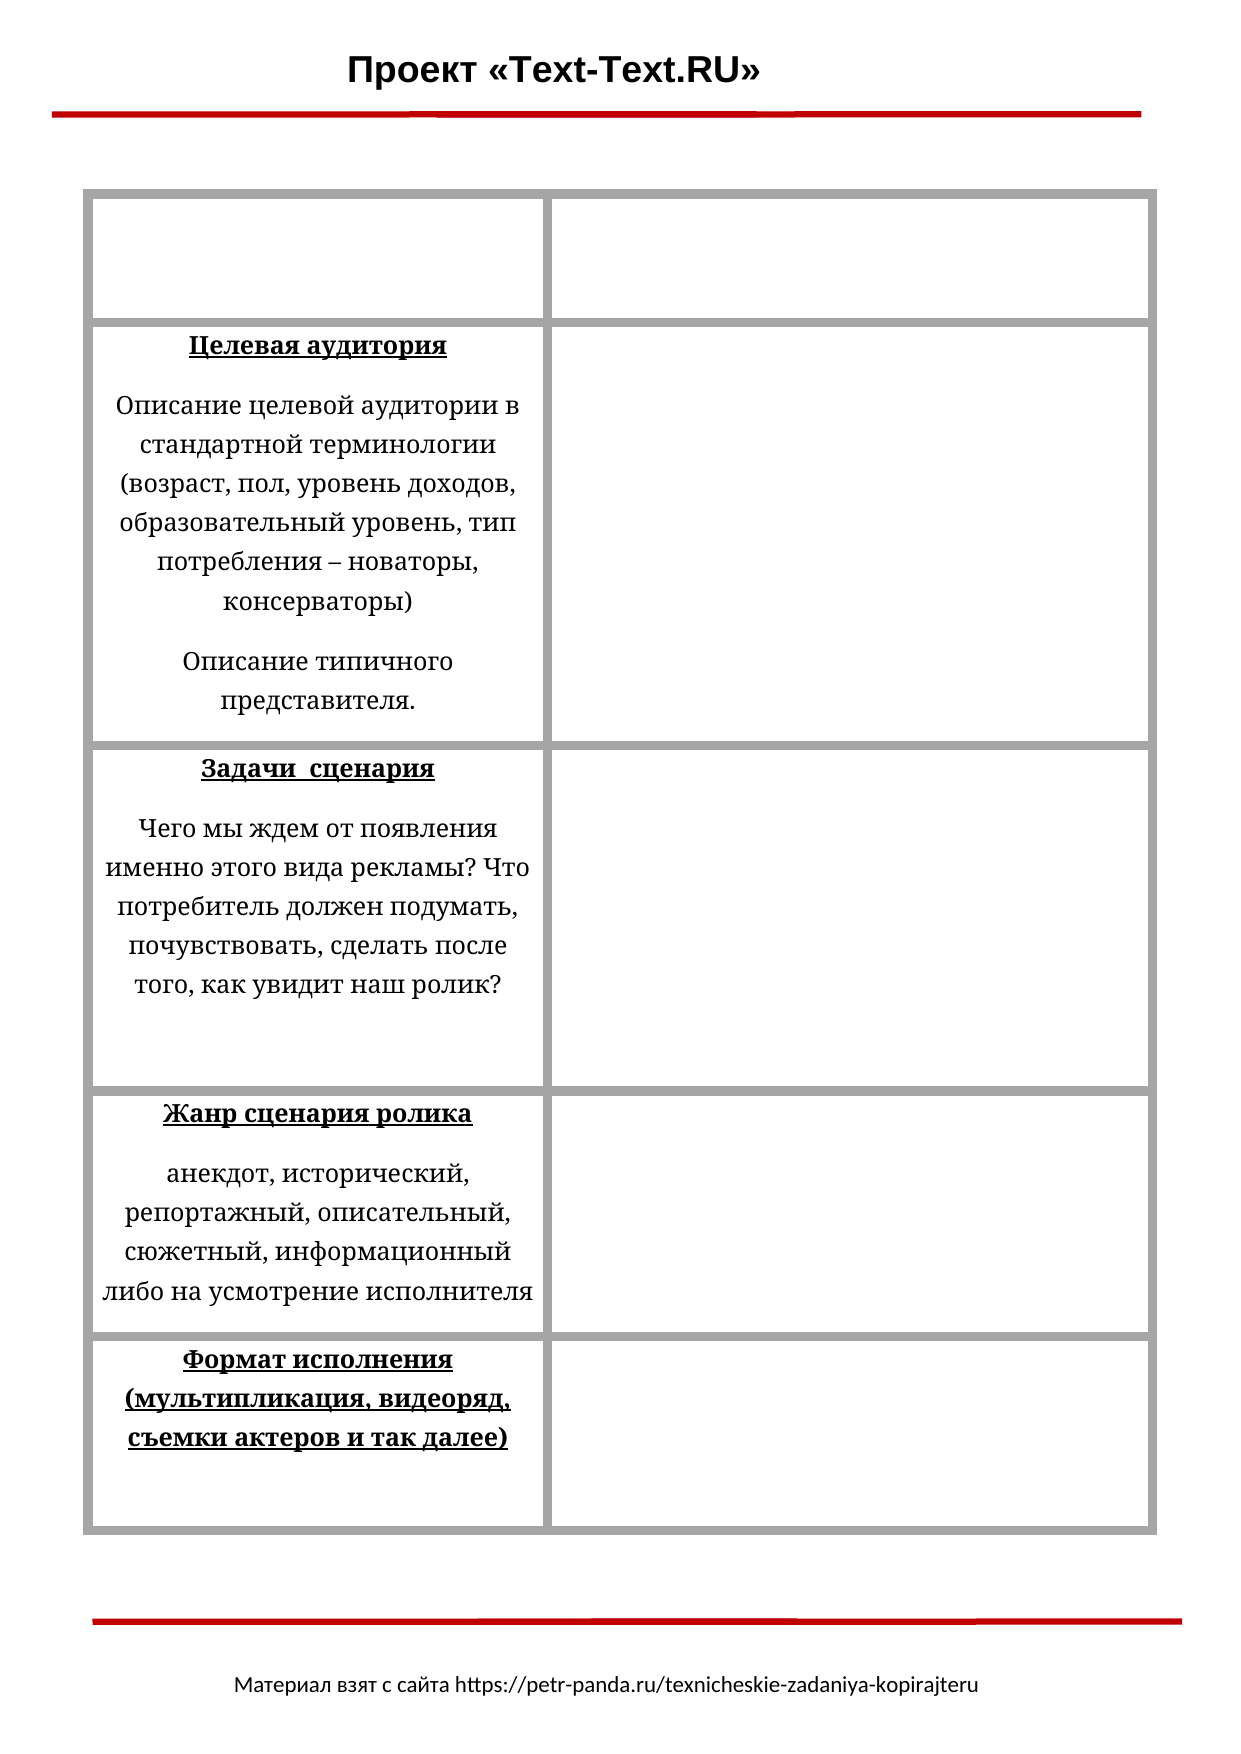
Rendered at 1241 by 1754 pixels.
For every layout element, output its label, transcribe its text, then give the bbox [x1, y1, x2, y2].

table_cell [552, 199, 1148, 318]
table_cell [552, 750, 1148, 1086]
table_cell Целевая аудитория Описание целевой аудитории в стандартной терминологии (возраст, пол, уровень доходов, образовательный уровень, тип потребления – новаторы, консерваторы) Описание типичного представителя. [93, 327, 543, 741]
table_cell Задачи сценария Чего мы ждем от появления именно этого вида рекламы? Что потребитель должен подумать, почувствовать, сделать после того, как увидит наш ролик? [93, 750, 543, 1086]
table_cell Жанр сценария ролика анекдот, исторический, репортажный, описательный, сюжетный, информационный либо на усмотрение исполнителя [93, 1096, 543, 1332]
table_cell [552, 1341, 1148, 1526]
table_cell [552, 1096, 1148, 1332]
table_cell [93, 199, 543, 318]
table_cell Формат исполнения (мультипликация, видеоряд, съемки актеров и так далее) [93, 1341, 543, 1526]
table_cell [552, 327, 1148, 741]
